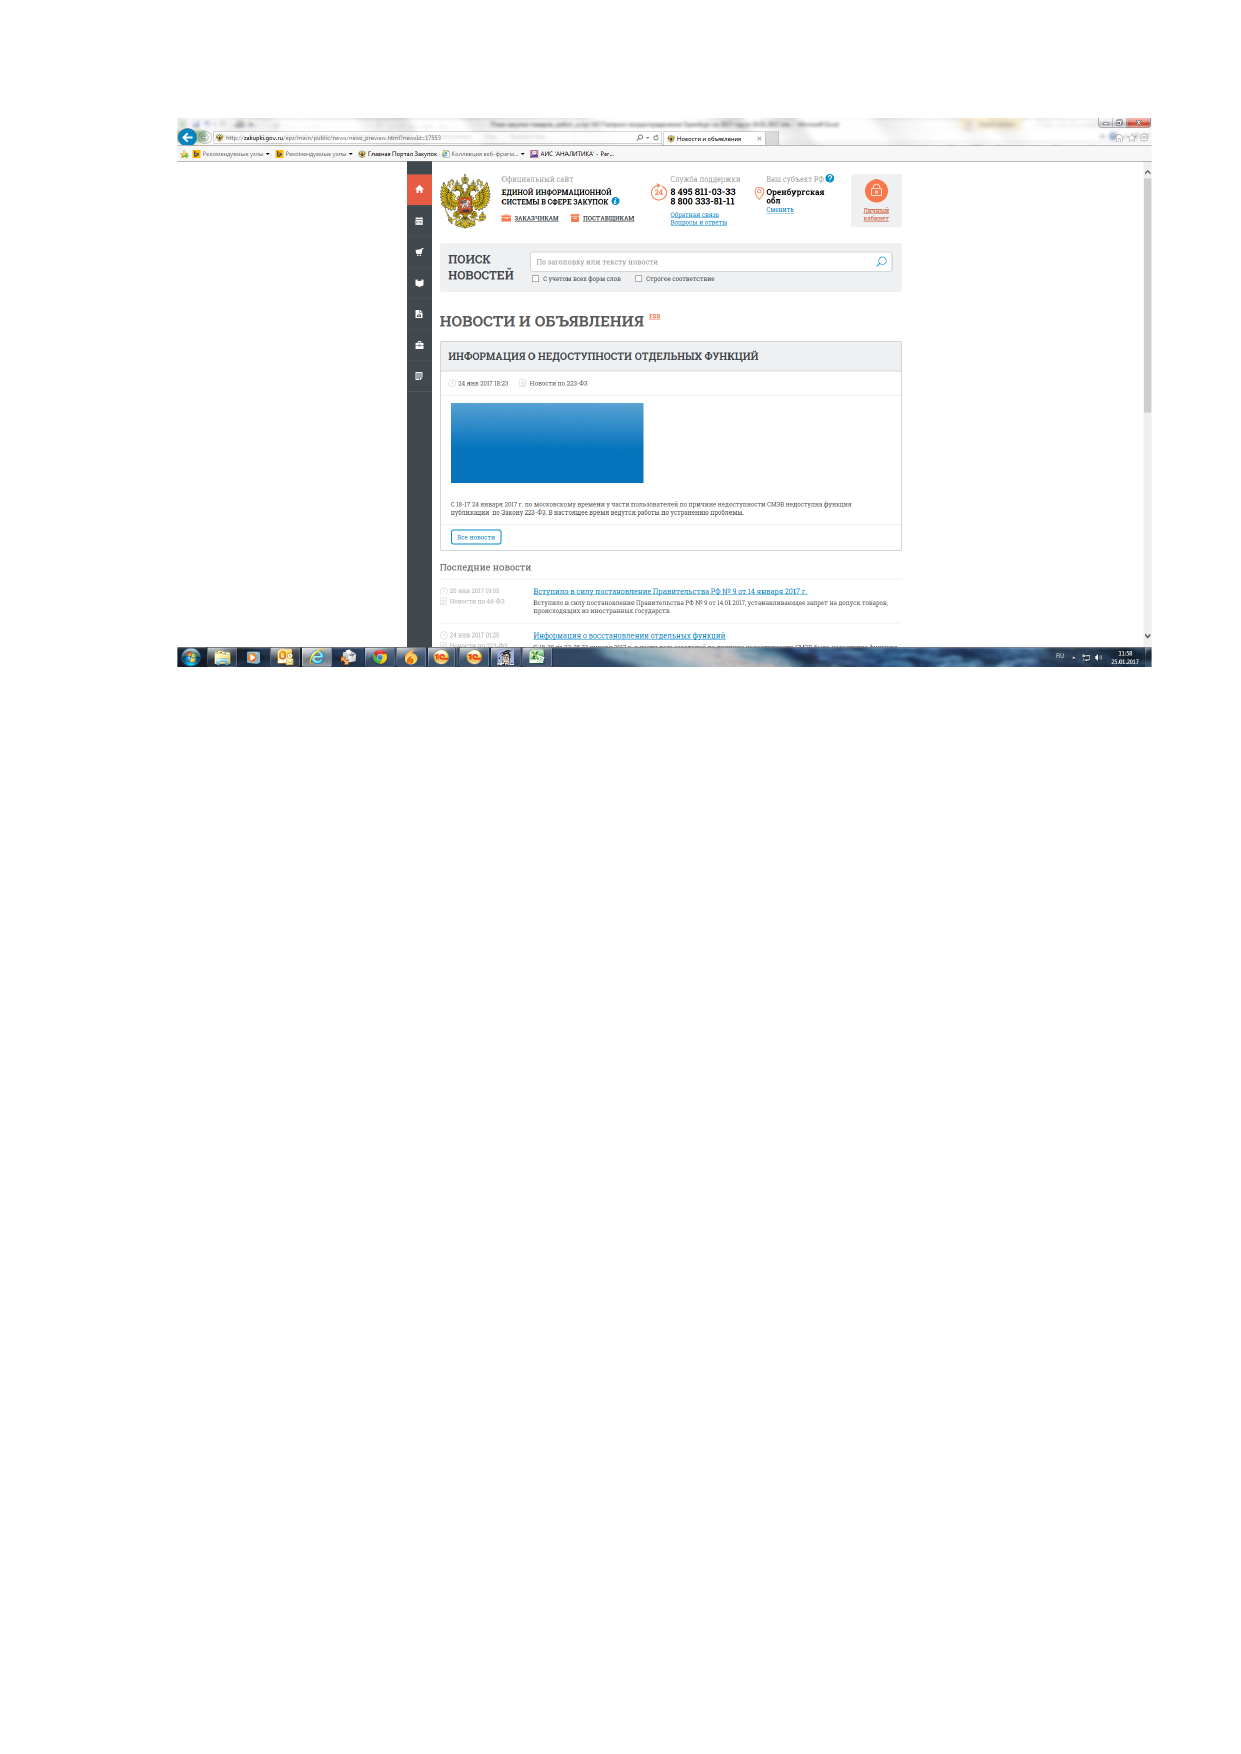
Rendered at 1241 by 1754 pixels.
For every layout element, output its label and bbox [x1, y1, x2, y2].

picture [177, 118, 1152, 667]
